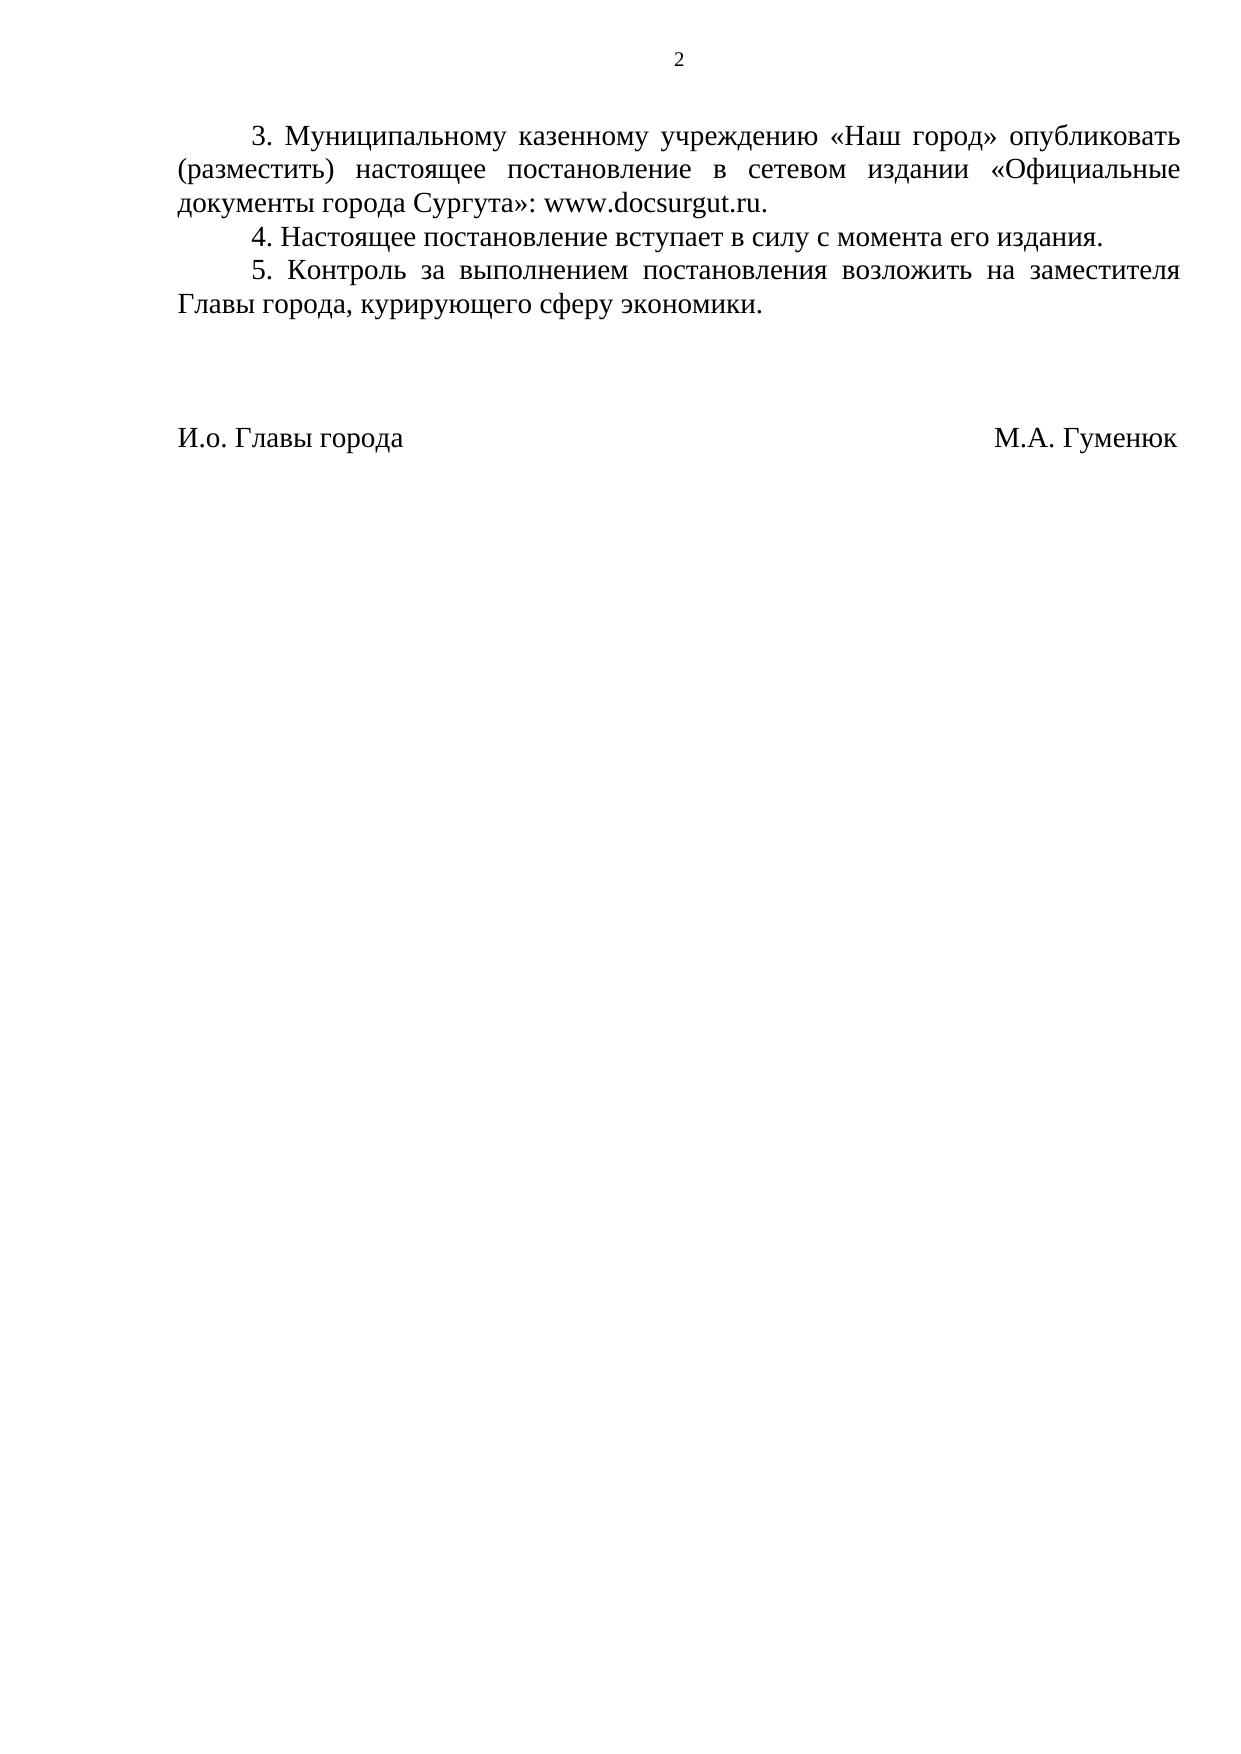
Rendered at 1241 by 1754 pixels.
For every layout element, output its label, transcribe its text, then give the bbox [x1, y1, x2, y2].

text И.о. Главы города М.А. Гуменюк [177, 420, 1181, 453]
text 5. Контроль за выполнением постановления возложить на заместителя Главы города, курирующего сферу экономики. [177, 252, 1181, 319]
text 4. Настоящее постановление вступает в силу с момента его издания. [177, 219, 1181, 252]
text 3. Муниципальному казенному учреждению «Наш город» опубликовать (разместить) настоящее постановление в сетевом издании «Официальные документы города Сургута»: www.docsurgut.ru. [177, 118, 1181, 219]
